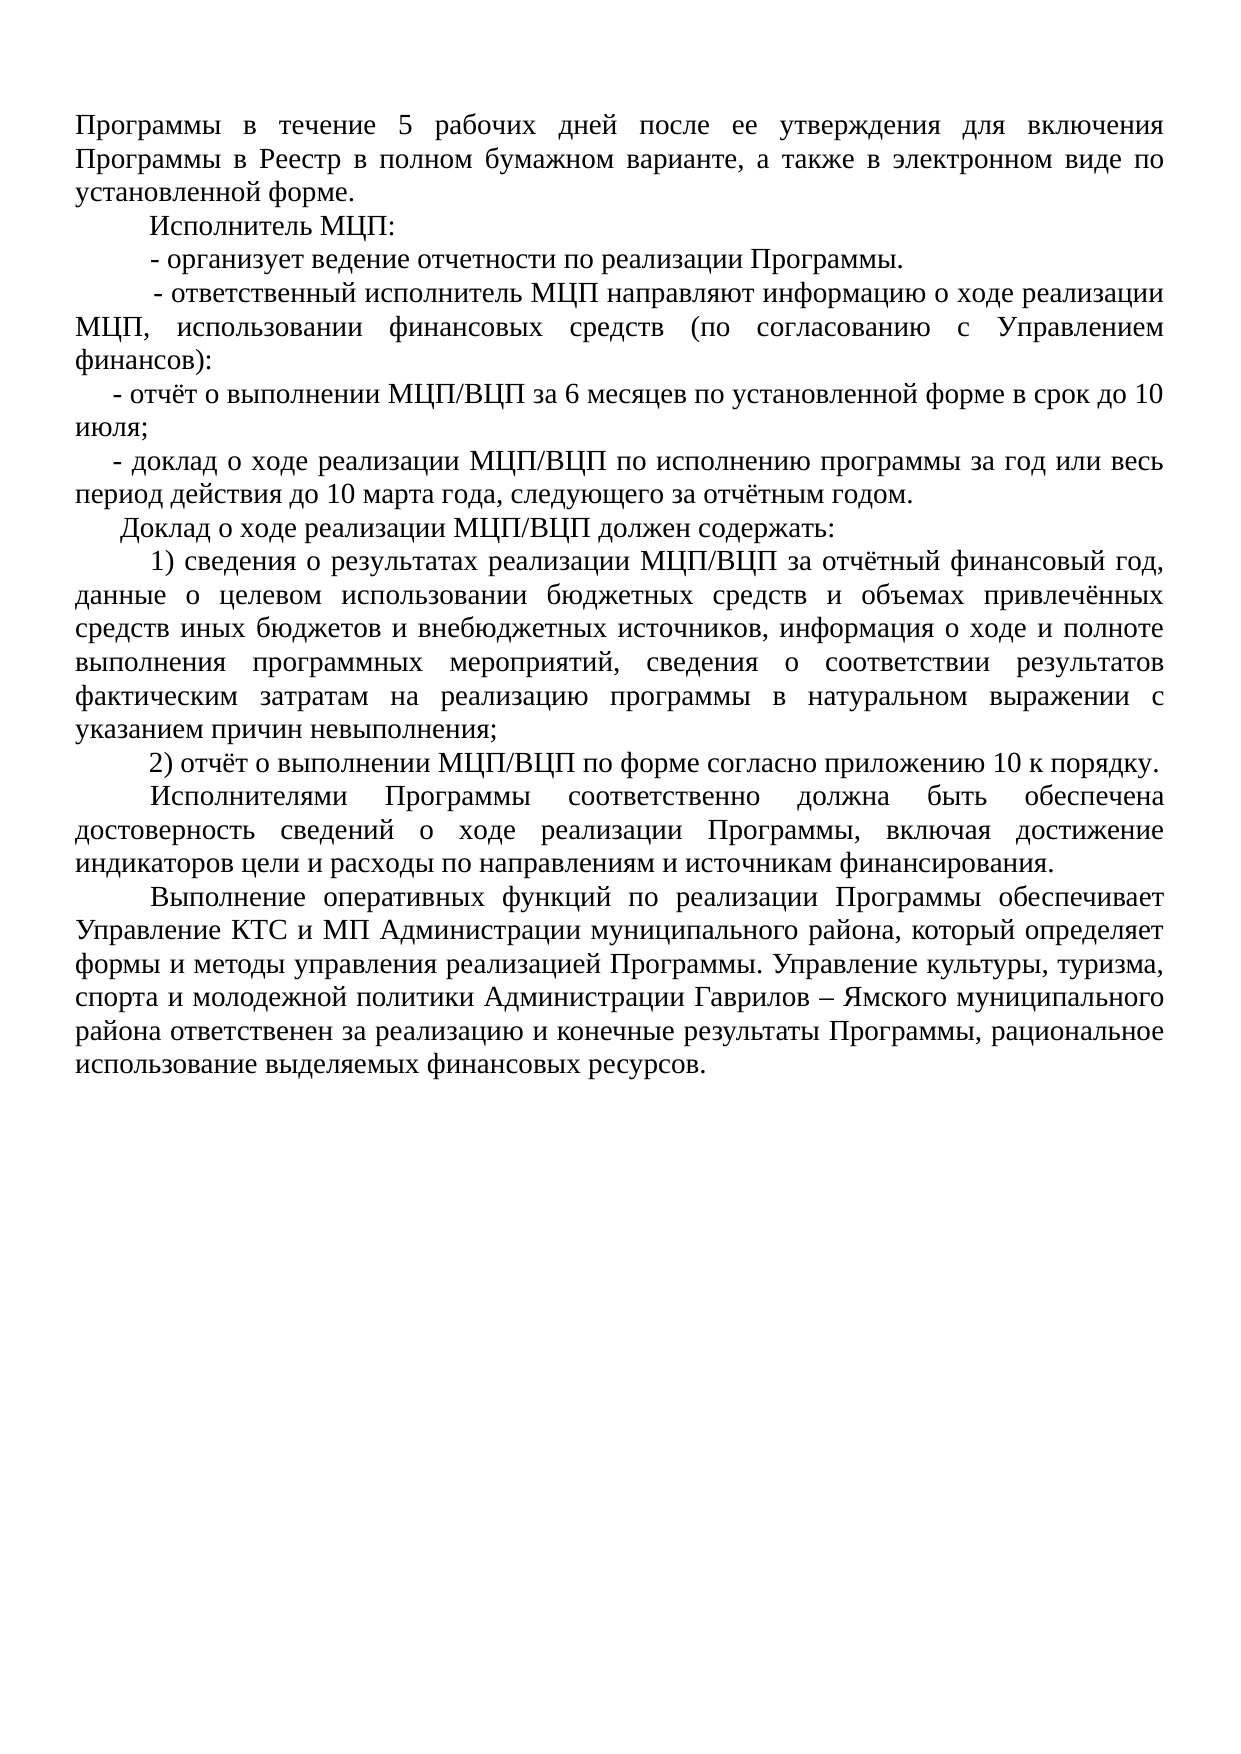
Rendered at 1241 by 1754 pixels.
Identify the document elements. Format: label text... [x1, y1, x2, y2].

text Выполнение оперативных функций по реализации Программы обеспечивает Управление КТС и МП Администрации муниципального района, который определяет формы и методы управления реализацией Программы. Управление культуры, туризма, спорта и молодежной политики Администрации Гаврилов – Ямского муниципального района ответственен за реализацию и конечные результаты Программы, рациональное использование выделяемых финансовых ресурсов. [75, 879, 1165, 1080]
text 1) сведения о результатах реализации МЦП/ВЦП за отчётный финансовый год, данные о целевом использовании бюджетных средств и объемах привлечённых средств иных бюджетов и внебюджетных источников, информация о ходе и полноте выполнения программных мероприятий, сведения о соответствии результатов фактическим затратам на реализацию программы в натуральном выражении с указанием причин невыполнения; [75, 543, 1165, 745]
text Исполнитель МЦП: [75, 208, 1165, 242]
text - организует ведение отчетности по реализации Программы. [75, 242, 1165, 275]
text 2) отчёт о выполнении МЦП/ВЦП по форме согласно приложению 10 к порядку. [75, 745, 1165, 778]
text - доклад о ходе реализации МЦП/ВЦП по исполнению программы за год или весь период действия до 10 марта года, следующего за отчётным годом. [75, 443, 1165, 510]
text Доклад о ходе реализации МЦП/ВЦП должен содержать: [75, 510, 1165, 543]
text Исполнителями Программы соответственно должна быть обеспечена достоверность сведений о ходе реализации Программы, включая достижение индикаторов цели и расходы по направлениям и источникам финансирования. [75, 778, 1165, 879]
text - отчёт о выполнении МЦП/ВЦП за 6 месяцев по установленной форме в срок до 10 июля; [75, 376, 1165, 443]
text - ответственный исполнитель МЦП направляют информацию о ходе реализации МЦП, использовании финансовых средств (по согласованию с Управлением финансов): [75, 275, 1165, 376]
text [75, 107, 1165, 208]
